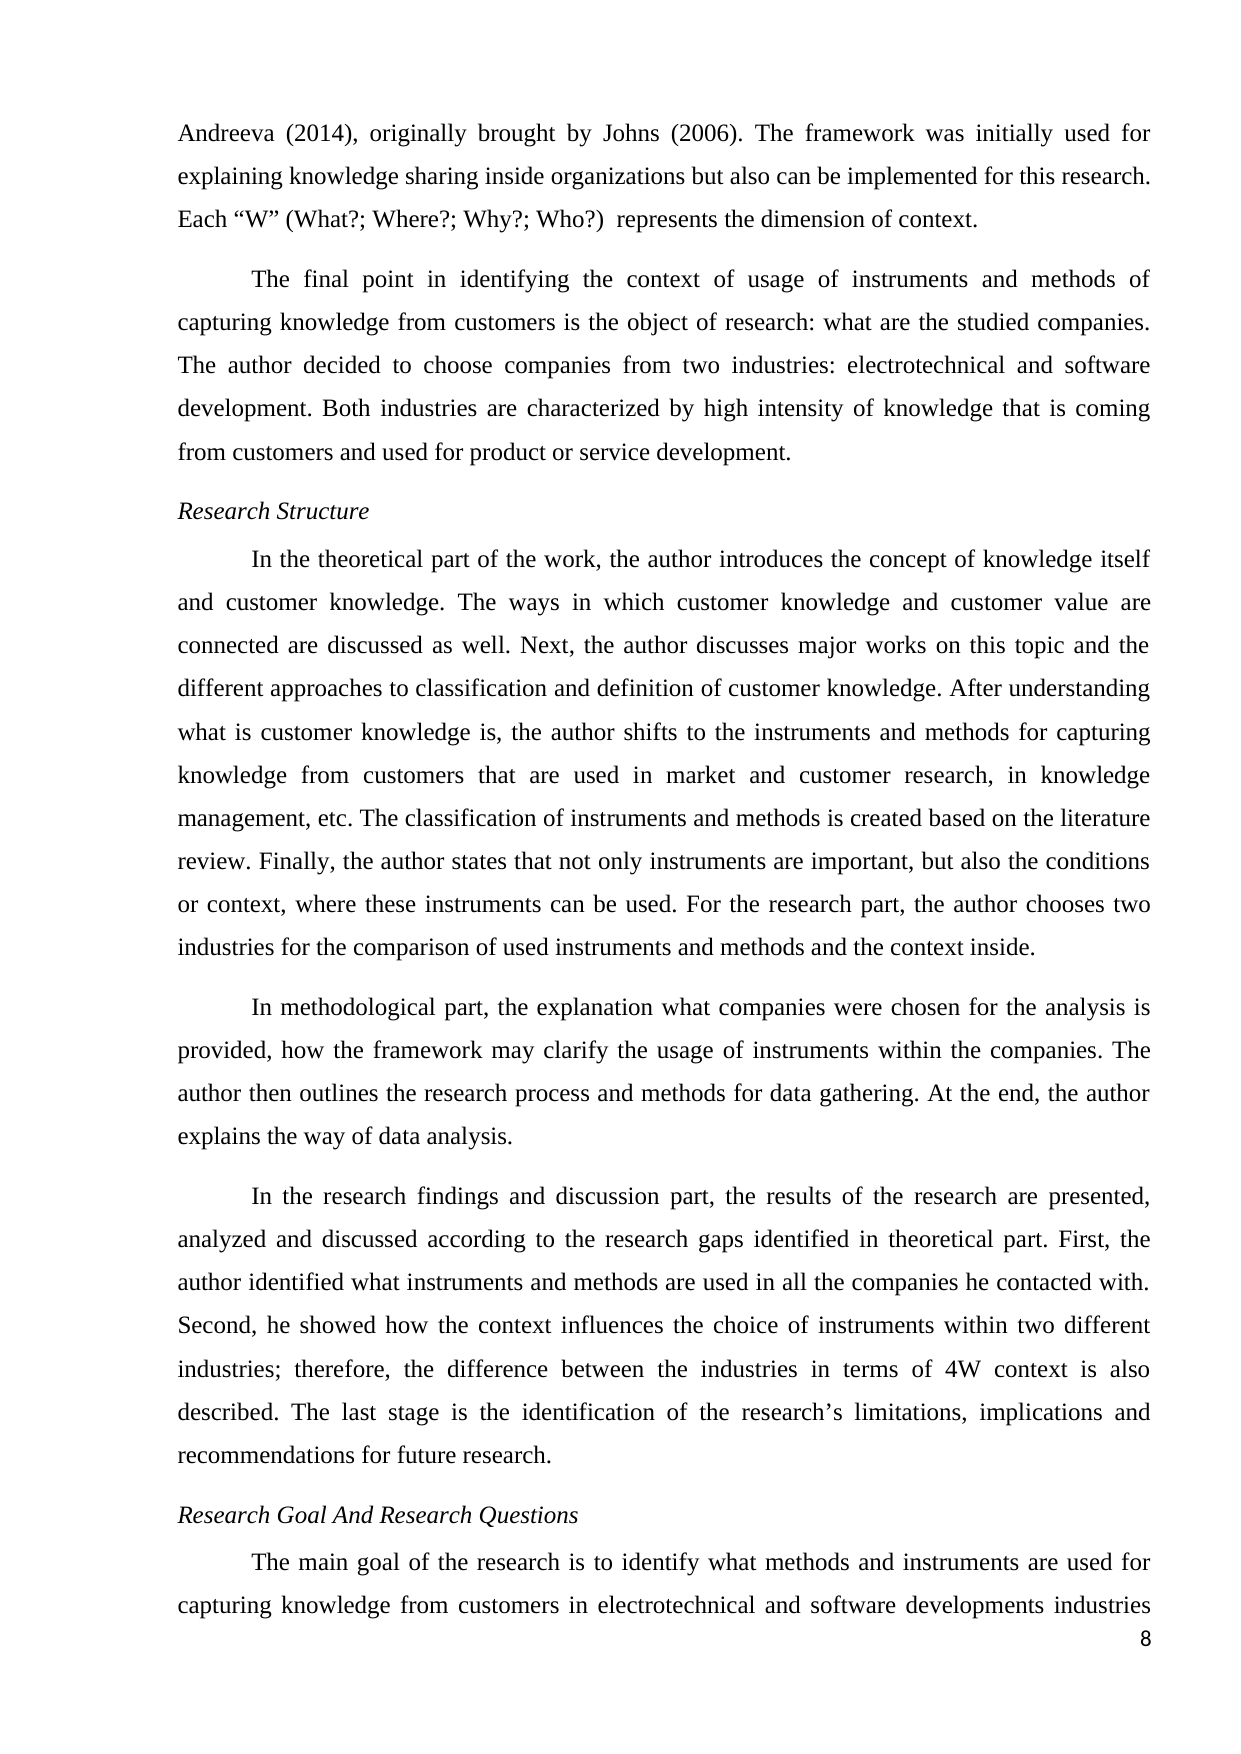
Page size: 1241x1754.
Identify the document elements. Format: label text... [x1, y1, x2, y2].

text In the theoretical part of the work, the author introduces the concept of knowledge itself and customer knowledge. The ways in which customer knowledge and customer value are connected are discussed as well. Next, the author discusses major works on this topic and the different approaches to classification and definition of customer knowledge. After understanding what is customer knowledge is, the author shifts to the instruments and methods for capturing knowledge from customers that are used in market and customer research, in knowledge management, etc. The classification of instruments and methods is created based on the literature review. Finally, the author states that not only instruments are important, but also the conditions or context, where these instruments can be used. For the research part, the author chooses two industries for the comparison of used instruments and methods and the context inside. [177, 544, 1152, 961]
text The final point in identifying the context of usage of instruments and methods of capturing knowledge from customers is the object of research: what are the studied companies. The author decided to choose companies from two industries: electrotechnical and software development. Both industries are characterized by high intensity of knowledge that is coming from customers and used for product or service development. [177, 264, 1152, 465]
text Research Goal And Research Questions [177, 1500, 1152, 1528]
text Research Structure [177, 496, 1152, 525]
text In the research findings and discussion part, the results of the research are presented, analyzed and discussed according to the research gaps identified in theoretical part. First, the author identified what instruments and methods are used in all the companies he contacted with. Second, he showed how the context influences the choice of instruments within two different industries; therefore, the difference between the industries in terms of 4W context is also described. The last stage is the identification of the research’s limitations, implications and recommendations for future research. [177, 1181, 1152, 1469]
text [177, 1547, 1152, 1619]
text In methodological part, the explanation what companies were chosen for the analysis is provided, how the framework may clarify the usage of instruments within the companies. The author then outlines the research process and methods for data gathering. At the end, the author explains the way of data analysis. [177, 992, 1152, 1150]
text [177, 118, 1152, 233]
